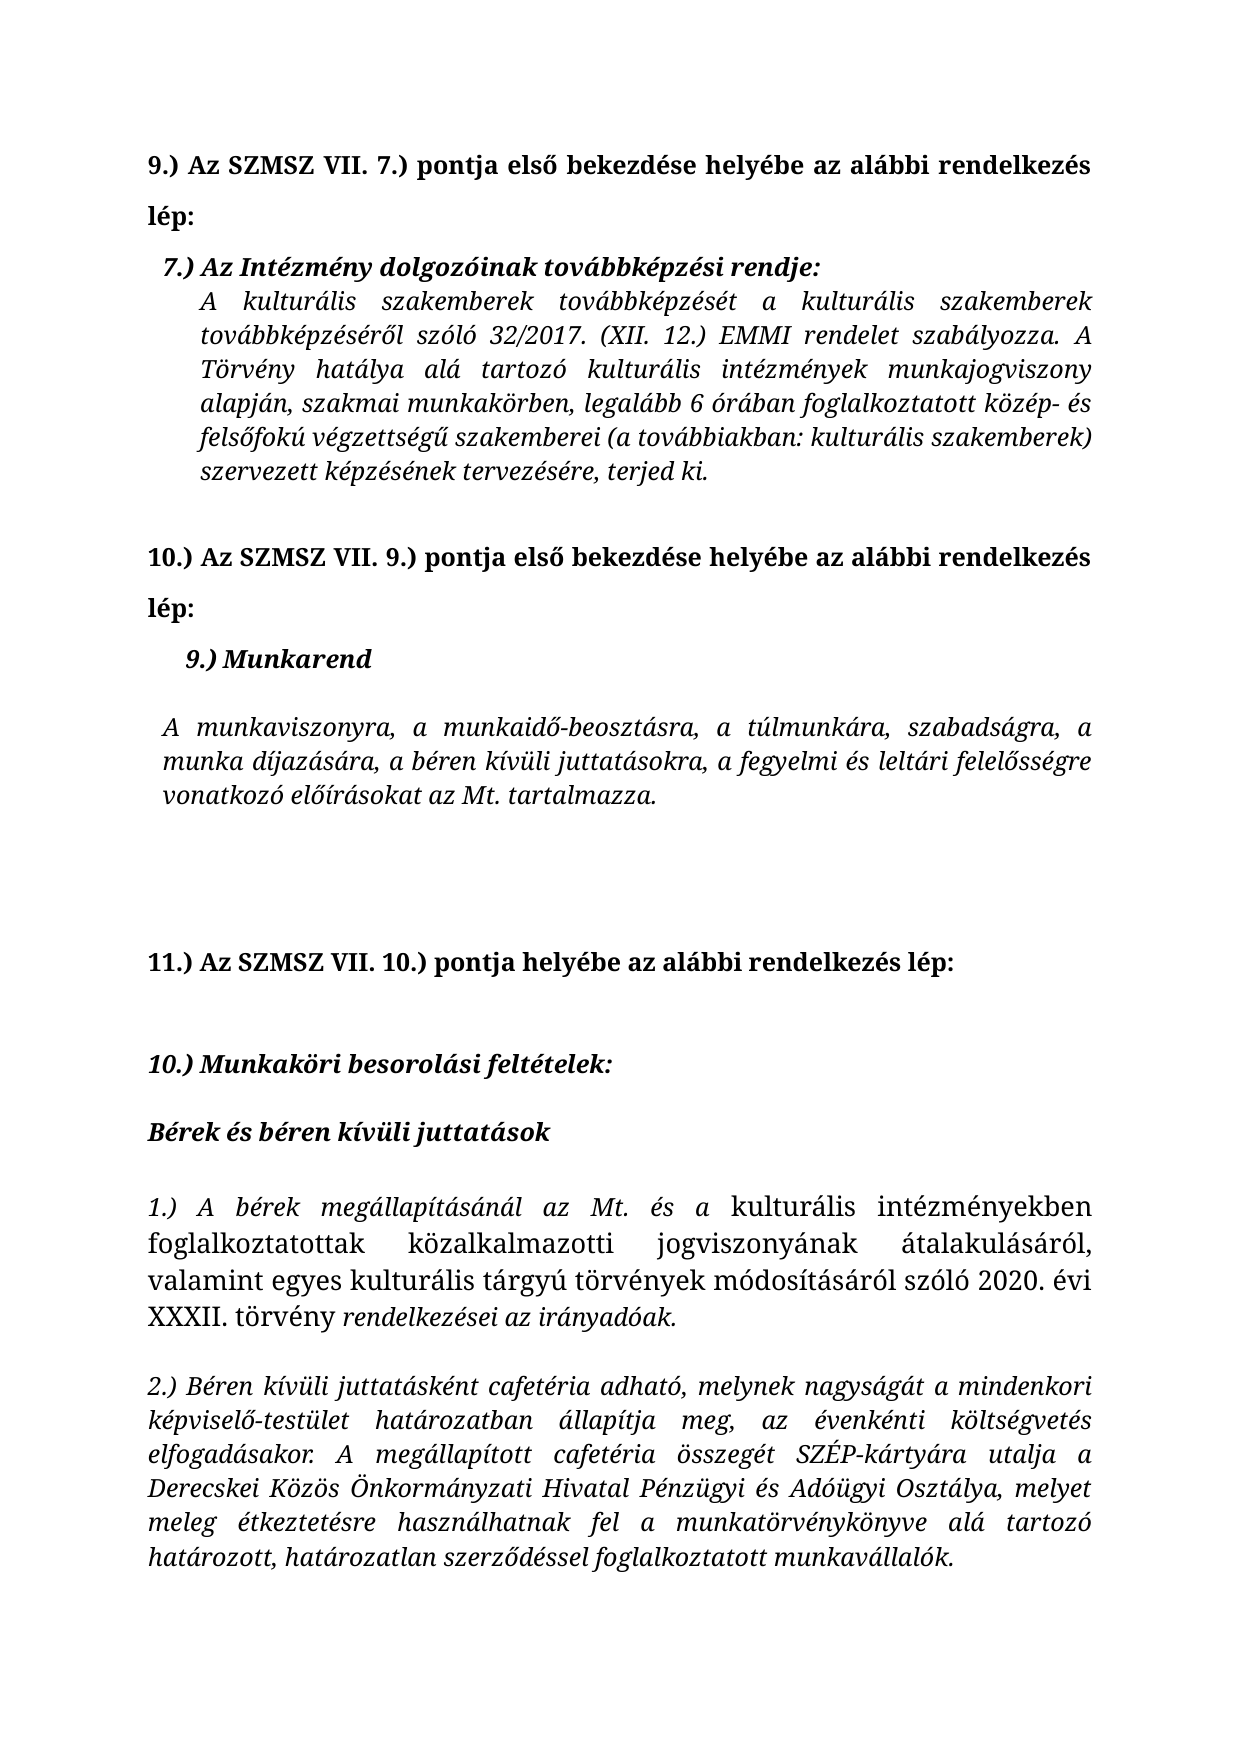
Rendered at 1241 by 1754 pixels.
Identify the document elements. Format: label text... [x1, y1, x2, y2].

text 9.) Az SZMSZ VII. 7.) pontja első bekezdése helyébe az alábbi rendelkezés lép: [148, 148, 1093, 233]
text Bérek és béren kívüli juttatások [148, 1115, 1093, 1149]
subtitle 1.) A bérek megállapításánál az Mt. és a kulturális intézményekben foglalkoztatottak közalkalmazotti jogviszonyának átalakulásáról, valamint egyes kulturális tárgyú törvények módosításáról szóló 2020. évi XXXII. törvény rendelkezései az irányadóak. [148, 1187, 1093, 1335]
text 11.) Az SZMSZ VII. 10.) pontja helyébe az alábbi rendelkezés lép: [148, 945, 1093, 979]
text 2.) Béren kívüli juttatásként cafetéria adható, melynek nagyságát a mindenkori képviselő-testület határozatban állapítja meg, az évenkénti költségvetés elfogadásakor. A megállapított cafetéria összegét SZÉP-kártyára utalja a Derecskei Közös Önkormányzati Hivatal Pénzügyi és Adóügyi Osztálya, melyet meleg étkeztetésre használhatnak fel a munkatörvénykönyve alá tartozó határozott, határozatlan szerződéssel foglalkoztatott munkavállalók. [148, 1369, 1093, 1573]
text 10.) Az SZMSZ VII. 9.) pontja első bekezdése helyébe az alábbi rendelkezés lép: [148, 539, 1093, 624]
text A munkaviszonyra, a munkaidő-beosztásra, a túlmunkára, szabadságra, a munka díjazására, a béren kívüli juttatásokra, a fegyelmi és leltári felelősségre vonatkozó előírásokat az Mt. tartalmazza. [162, 709, 1093, 812]
list A kulturális szakemberek továbbképzését a kulturális szakemberek továbbképzéséről szóló 32/2017. (XII. 12.) EMMI rendelet szabályozza. A Törvény hatálya alá tartozó kulturális intézmények munkajogviszony alapján, szakmai munkakörben, legalább 6 órában foglalkoztatott közép- és felsőfokú végzettségű szakemberei (a továbbiakban: kulturális szakemberek) szervezett képzésének tervezésére, terjed ki. [200, 284, 1093, 488]
list Munkarend [185, 641, 1093, 675]
text 7.) Az Intézmény dolgozóinak továbbképzési rendje: [162, 250, 1093, 284]
text 10.) Munkaköri besorolási feltételek: [148, 1047, 1093, 1081]
